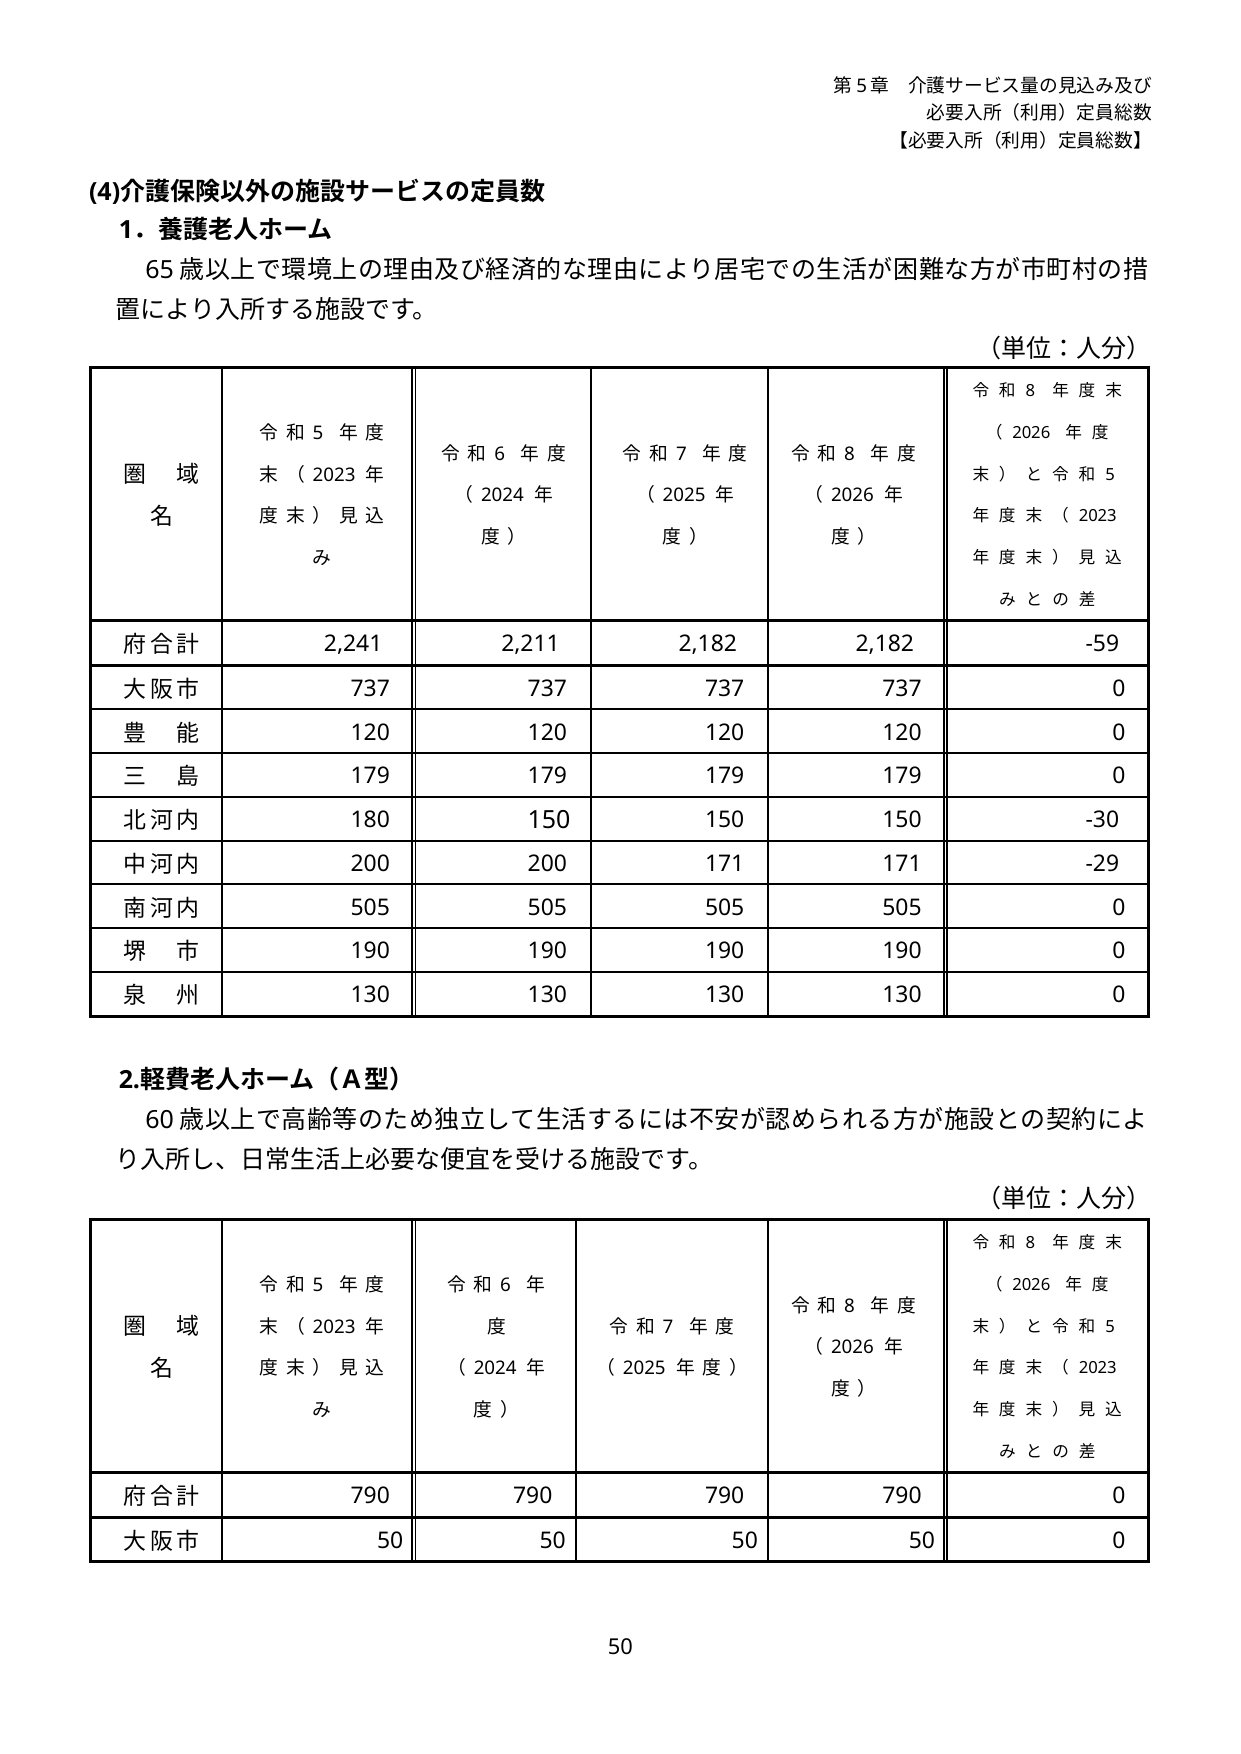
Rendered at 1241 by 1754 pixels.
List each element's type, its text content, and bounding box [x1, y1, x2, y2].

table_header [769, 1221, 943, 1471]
text 65歳以上で環境上の理由及び経済的な理由により居宅での生活が困難な方が市町村の措置により入所する施設です。 [115, 247, 1151, 326]
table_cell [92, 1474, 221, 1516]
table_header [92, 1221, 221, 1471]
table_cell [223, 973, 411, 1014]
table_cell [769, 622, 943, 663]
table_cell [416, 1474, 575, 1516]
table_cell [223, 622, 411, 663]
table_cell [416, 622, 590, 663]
text （単位：人分） [89, 326, 1151, 366]
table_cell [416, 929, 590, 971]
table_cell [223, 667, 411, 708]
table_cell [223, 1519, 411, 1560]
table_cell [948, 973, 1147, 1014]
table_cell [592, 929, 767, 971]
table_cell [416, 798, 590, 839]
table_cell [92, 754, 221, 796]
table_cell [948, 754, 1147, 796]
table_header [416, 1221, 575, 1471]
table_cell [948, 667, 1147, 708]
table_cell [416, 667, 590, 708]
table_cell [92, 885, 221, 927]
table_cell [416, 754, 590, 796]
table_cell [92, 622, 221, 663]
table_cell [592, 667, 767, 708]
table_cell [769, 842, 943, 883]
text 1．養護老人ホーム [89, 207, 1151, 247]
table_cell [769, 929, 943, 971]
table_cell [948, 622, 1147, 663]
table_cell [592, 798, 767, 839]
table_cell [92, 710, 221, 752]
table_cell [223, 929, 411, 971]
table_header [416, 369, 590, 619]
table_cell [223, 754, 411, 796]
text 60歳以上で高齢等のため独立して生活するには不安が認められる方が施設との契約により入所し、日常生活上必要な便宜を受ける施設です。 [115, 1097, 1151, 1176]
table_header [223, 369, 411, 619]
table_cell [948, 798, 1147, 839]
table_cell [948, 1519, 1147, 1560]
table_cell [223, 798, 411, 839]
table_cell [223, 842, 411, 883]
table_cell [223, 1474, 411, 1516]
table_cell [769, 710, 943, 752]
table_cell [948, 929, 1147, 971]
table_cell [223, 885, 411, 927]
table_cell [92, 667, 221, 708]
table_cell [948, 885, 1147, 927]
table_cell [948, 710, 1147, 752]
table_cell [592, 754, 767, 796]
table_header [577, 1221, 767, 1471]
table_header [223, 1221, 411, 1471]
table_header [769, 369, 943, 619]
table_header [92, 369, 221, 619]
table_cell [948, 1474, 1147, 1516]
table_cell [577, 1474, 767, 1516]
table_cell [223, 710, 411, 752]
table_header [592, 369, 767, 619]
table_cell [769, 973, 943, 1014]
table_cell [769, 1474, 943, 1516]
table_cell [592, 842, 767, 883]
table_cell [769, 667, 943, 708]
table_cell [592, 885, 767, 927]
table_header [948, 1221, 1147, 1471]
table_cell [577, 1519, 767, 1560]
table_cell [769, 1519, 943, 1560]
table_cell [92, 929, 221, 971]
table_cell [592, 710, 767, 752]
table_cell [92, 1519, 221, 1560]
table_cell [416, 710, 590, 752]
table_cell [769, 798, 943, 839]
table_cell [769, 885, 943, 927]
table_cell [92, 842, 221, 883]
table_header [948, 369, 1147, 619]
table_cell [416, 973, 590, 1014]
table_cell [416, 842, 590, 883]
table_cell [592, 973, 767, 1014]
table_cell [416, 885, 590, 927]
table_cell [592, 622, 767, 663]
text 2.軽費老人ホーム（Ａ型） [89, 1057, 1151, 1097]
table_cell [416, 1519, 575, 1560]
text （単位：人分） [222, 1176, 1151, 1216]
text (4)介護保険以外の施設サービスの定員数 [89, 171, 1151, 207]
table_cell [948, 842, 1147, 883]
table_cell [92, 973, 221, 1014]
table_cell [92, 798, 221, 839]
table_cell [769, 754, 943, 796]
